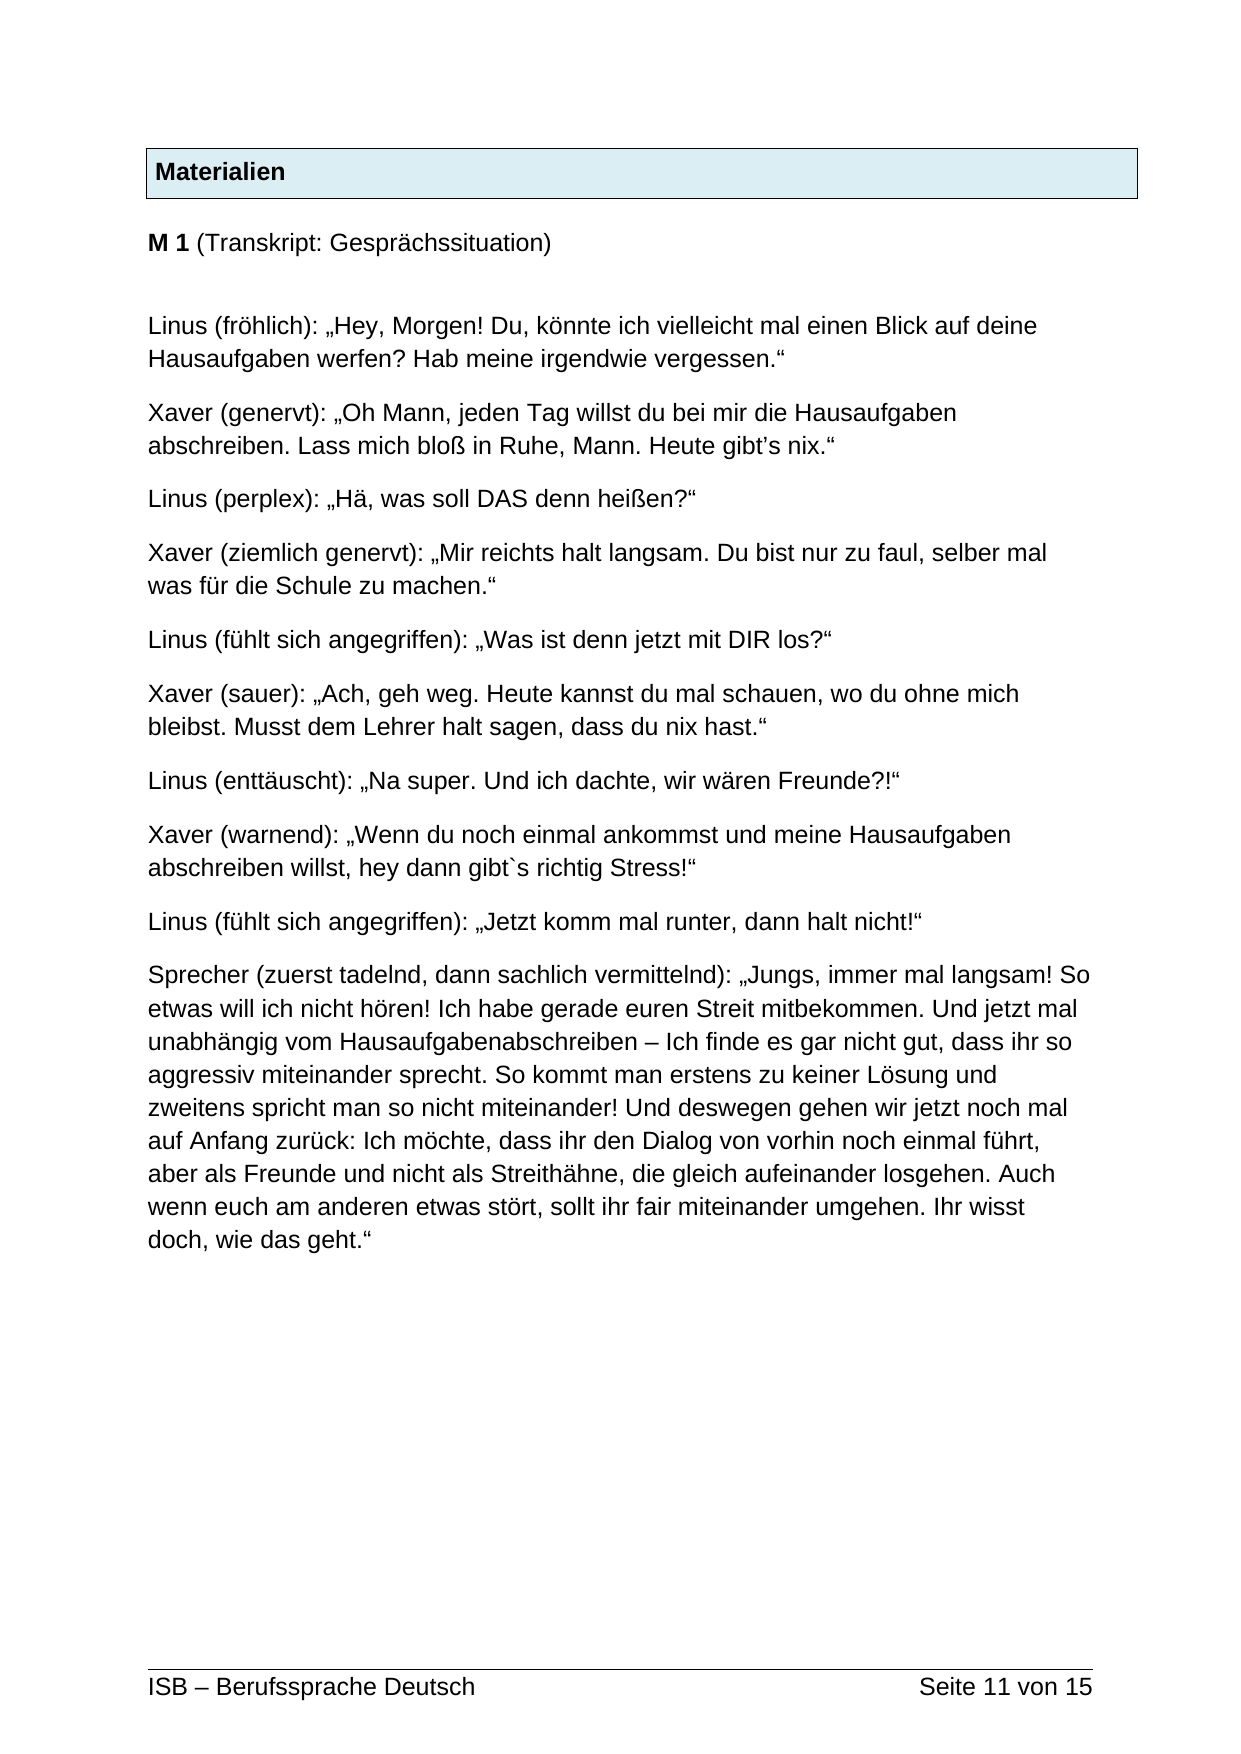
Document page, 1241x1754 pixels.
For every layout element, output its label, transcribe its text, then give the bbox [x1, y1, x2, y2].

text M 1 (Transkript: Gesprächssituation) [148, 228, 1093, 257]
text Sprecher (zuerst tadelnd, dann sachlich vermittelnd): „Jungs, immer mal langsam! So etwas will ich nicht hören! Ich habe gerade euren Streit mitbekommen. Und jetzt mal unabhängig vom Hausaufgabenabschreiben – Ich finde es gar nicht gut, dass ihr so aggressiv miteinander sprecht. So kommt man erstens zu keiner Lösung und zweitens spricht man so nicht miteinander! Und deswegen gehen wir jetzt noch mal auf Anfang zurück: Ich möchte, dass ihr den Dialog von vorhin noch einmal führt, aber als Freunde und nicht als Streithähne, die gleich aufeinander losgehen. Auch wenn euch am anderen etwas stört, sollt ihr fair miteinander umgehen. Ihr wisst doch, wie das geht.“ [148, 961, 1093, 1253]
text Linus (fühlt sich angegriffen): „Was ist denn jetzt mit DIR los?“ [148, 625, 1093, 654]
text Linus (fröhlich): „Hey, Morgen! Du, könnte ich vielleicht mal einen Blick auf deine Hausaufgaben werfen? Hab meine irgendwie vergessen.“ [148, 311, 1093, 372]
text Xaver (ziemlich genervt): „Mir reichts halt langsam. Du bist nur zu faul, selber mal was für die Schule zu machen.“ [148, 538, 1093, 600]
text Xaver (sauer): „Ach, geh weg. Heute kannst du mal schauen, wo du ohne mich bleibst. Musst dem Lehrer halt sagen, dass du nix hast.“ [148, 679, 1093, 741]
text Linus (enttäuscht): „Na super. Und ich dachte, wir wären Freunde?!“ [148, 766, 1093, 795]
text Linus (fühlt sich angegriffen): „Jetzt komm mal runter, dann halt nicht!“ [148, 907, 1093, 935]
text Linus (perplex): „Hä, was soll DAS denn heißen?“ [148, 484, 1093, 513]
text Xaver (genervt): „Oh Mann, jeden Tag willst du bei mir die Hausaufgaben abschreiben. Lass mich bloß in Ruhe, Mann. Heute gibt’s nix.“ [148, 398, 1093, 459]
text Xaver (warnend): „Wenn du noch einmal ankommst und meine Hausaufgaben abschreiben willst, hey dann gibt`s richtig Stress!“ [148, 820, 1093, 882]
table_header Materialien [147, 149, 1137, 198]
